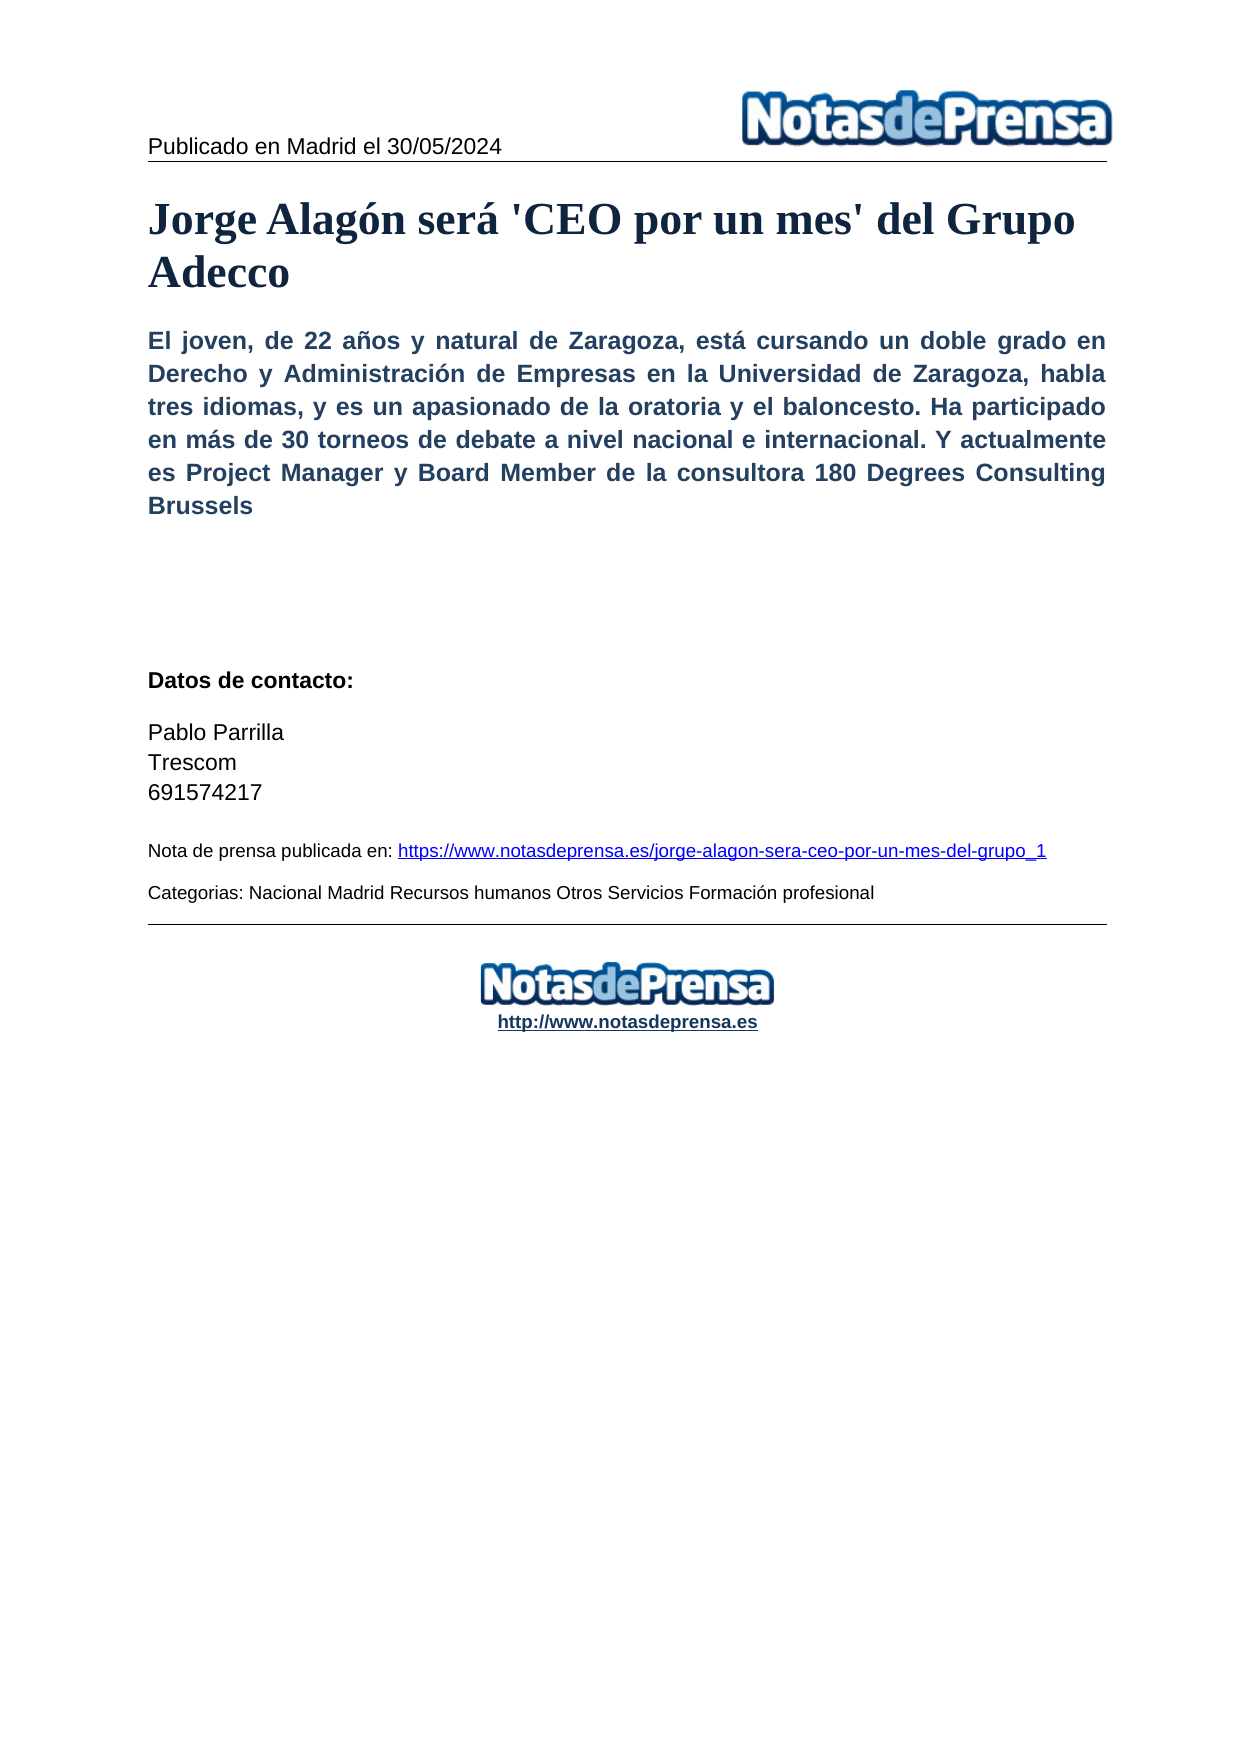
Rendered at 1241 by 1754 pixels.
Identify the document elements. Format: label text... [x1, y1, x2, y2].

text 691574217 [148, 779, 1063, 805]
text Datos de contacto: [148, 667, 1107, 694]
text Publicado en Madrid el 30/05/2024 [148, 133, 1107, 161]
text Nota de prensa publicada en: https://www.notasdeprensa.es/jorge-alagon-sera-ceo-por-un-mes-del-grupo_1 [148, 839, 1107, 861]
picture [742, 90, 1113, 148]
text Categorias: Nacional Madrid Recursos humanos Otros Servicios Formación profesional [148, 882, 1107, 903]
text Trescom [148, 749, 1063, 775]
subtitle Jorge Alagón será 'CEO por un mes' del Grupo Adecco [148, 192, 1107, 297]
subtitle El joven, de 22 años y natural de Zaragoza, está cursando un doble grado en Derecho y Administración de Empresas en la Universidad de Zaragoza, habla tres idiomas, y es un apasionado de la oratoria y el baloncesto. Ha participado en más de 30 torneos de debate a nivel nacional e internacional. Y actualmente es Project Manager y Board Member de la consultora 180 Degrees Consulting Brussels [148, 326, 1107, 520]
text Pablo Parrilla [148, 718, 1063, 745]
text http://www.notasdeprensa.es [148, 1011, 1107, 1033]
picture [480, 961, 775, 1007]
